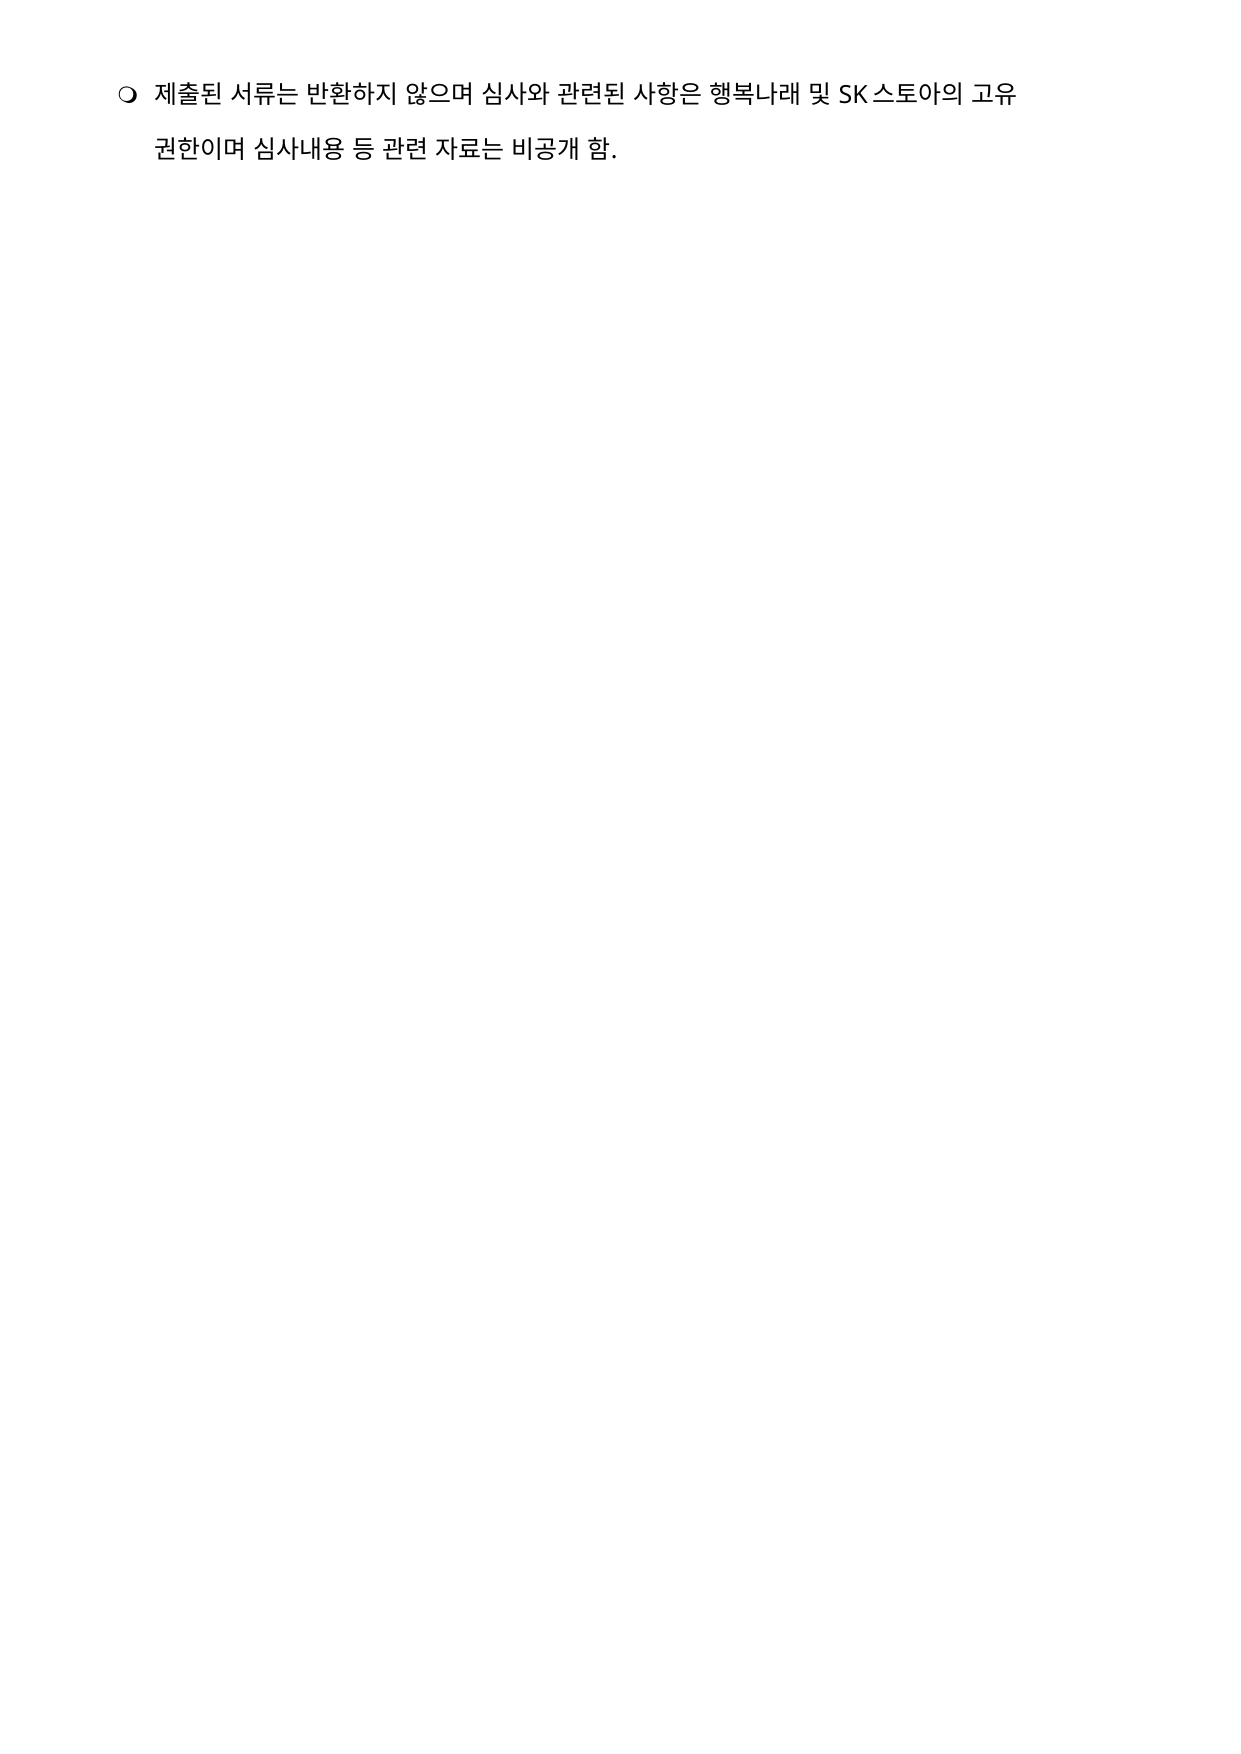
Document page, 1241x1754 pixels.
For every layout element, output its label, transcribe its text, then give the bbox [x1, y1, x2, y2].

list 권한이며 심사내용 등 관련 자료는 비공개 함. [104, 129, 1165, 165]
list 제출된 서류는 반환하지 않으며 심사와 관련된 사항은 행복나래 및 SK스토아의 고유 [117, 75, 1165, 111]
